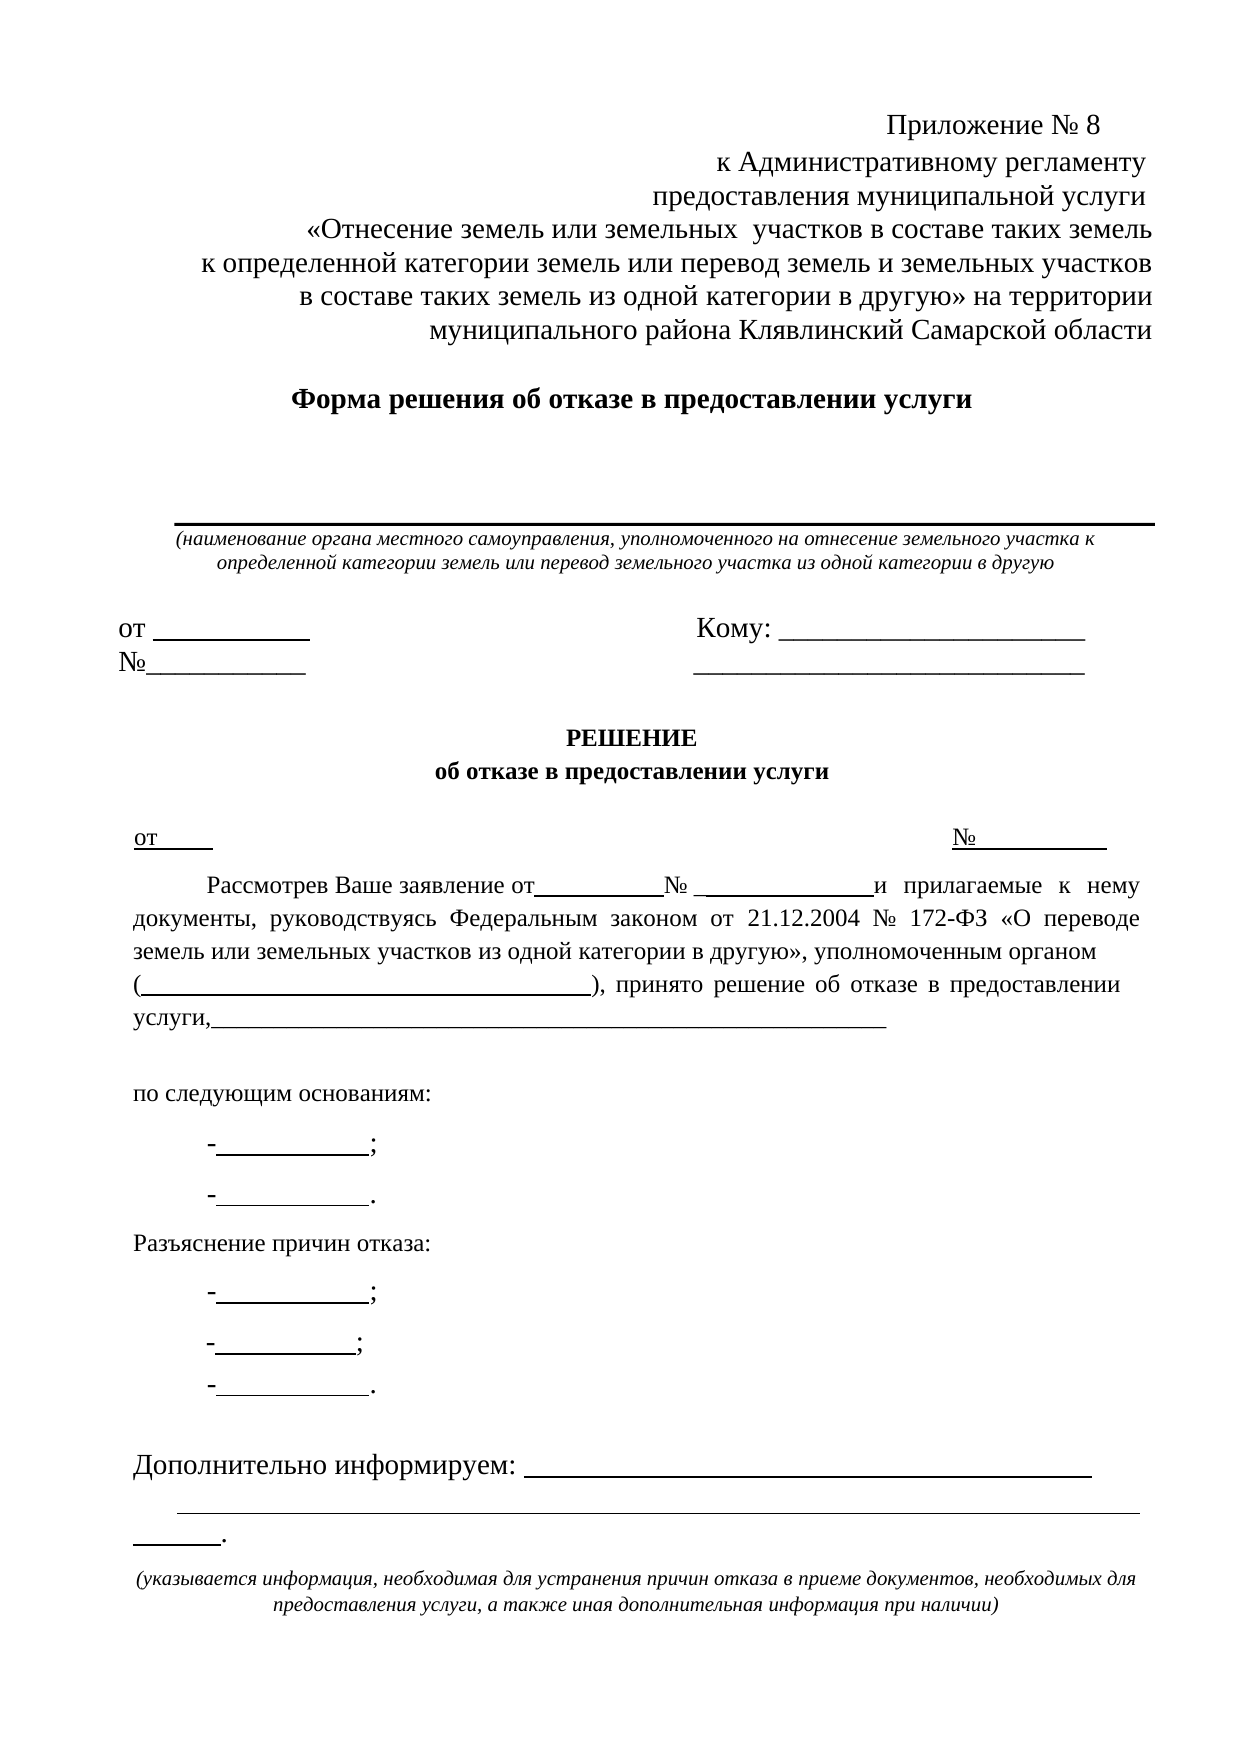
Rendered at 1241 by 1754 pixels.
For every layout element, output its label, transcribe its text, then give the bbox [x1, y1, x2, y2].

text об отказе в предоставлении услуги [135, 756, 1129, 785]
text в составе таких земель из одной категории в другую» на территории [118, 278, 1152, 312]
text от № [134, 822, 1152, 851]
text (наименование органа местного самоуправления, уполномоченного на отнесение земельного участка к определенной категории земель или перевод земельного участка из одной категории в другую [118, 521, 1152, 574]
text Разъяснение причин отказа: [133, 1229, 1152, 1257]
text - . [207, 1176, 1152, 1209]
text - . [207, 1366, 1152, 1399]
text №___________ ___________________________ [118, 644, 1147, 678]
text ( ), принято решение об отказе в предоставлении услуги,______________________________________________________ [133, 969, 1120, 1031]
text к Административному регламенту [118, 144, 1146, 177]
text - ______; [118, 1324, 1152, 1358]
subtitle Форма решения об отказе в предоставлении услуги [134, 382, 1129, 415]
text Дополнительно информируем: [133, 1447, 1152, 1481]
text к определенной категории земель или перевод земель и земельных участков [118, 245, 1152, 278]
text - ; [207, 1274, 1152, 1307]
text РЕШЕНИЕ [118, 723, 1145, 752]
text . [133, 1511, 1152, 1549]
text муниципального района Клявлинский Самарской области [118, 312, 1152, 346]
text (указывается информация, необходимая для устранения причин отказа в приеме документов, необходимых для предоставления услуги, а также иная дополнительная информация при наличии) [118, 1566, 1153, 1616]
text - ; [207, 1126, 1152, 1159]
text по следующим основаниям: [133, 1078, 1152, 1107]
text «Отнесение земель или земельных участков в составе таких земель [118, 211, 1152, 245]
text от _____ Кому: _____________________ [118, 610, 1152, 644]
text Рассмотрев Ваше заявление от № _ и прилагаемые к нему документы, руководствуясь Федеральным законом от 21.12.2004 № 172-ФЗ «О переводе земель или земельных участков из одной категории в другую», уполномоченным органом [133, 870, 1140, 965]
text предоставления муниципальной услуги [585, 180, 1146, 211]
text Приложение № 8 [192, 107, 1101, 141]
